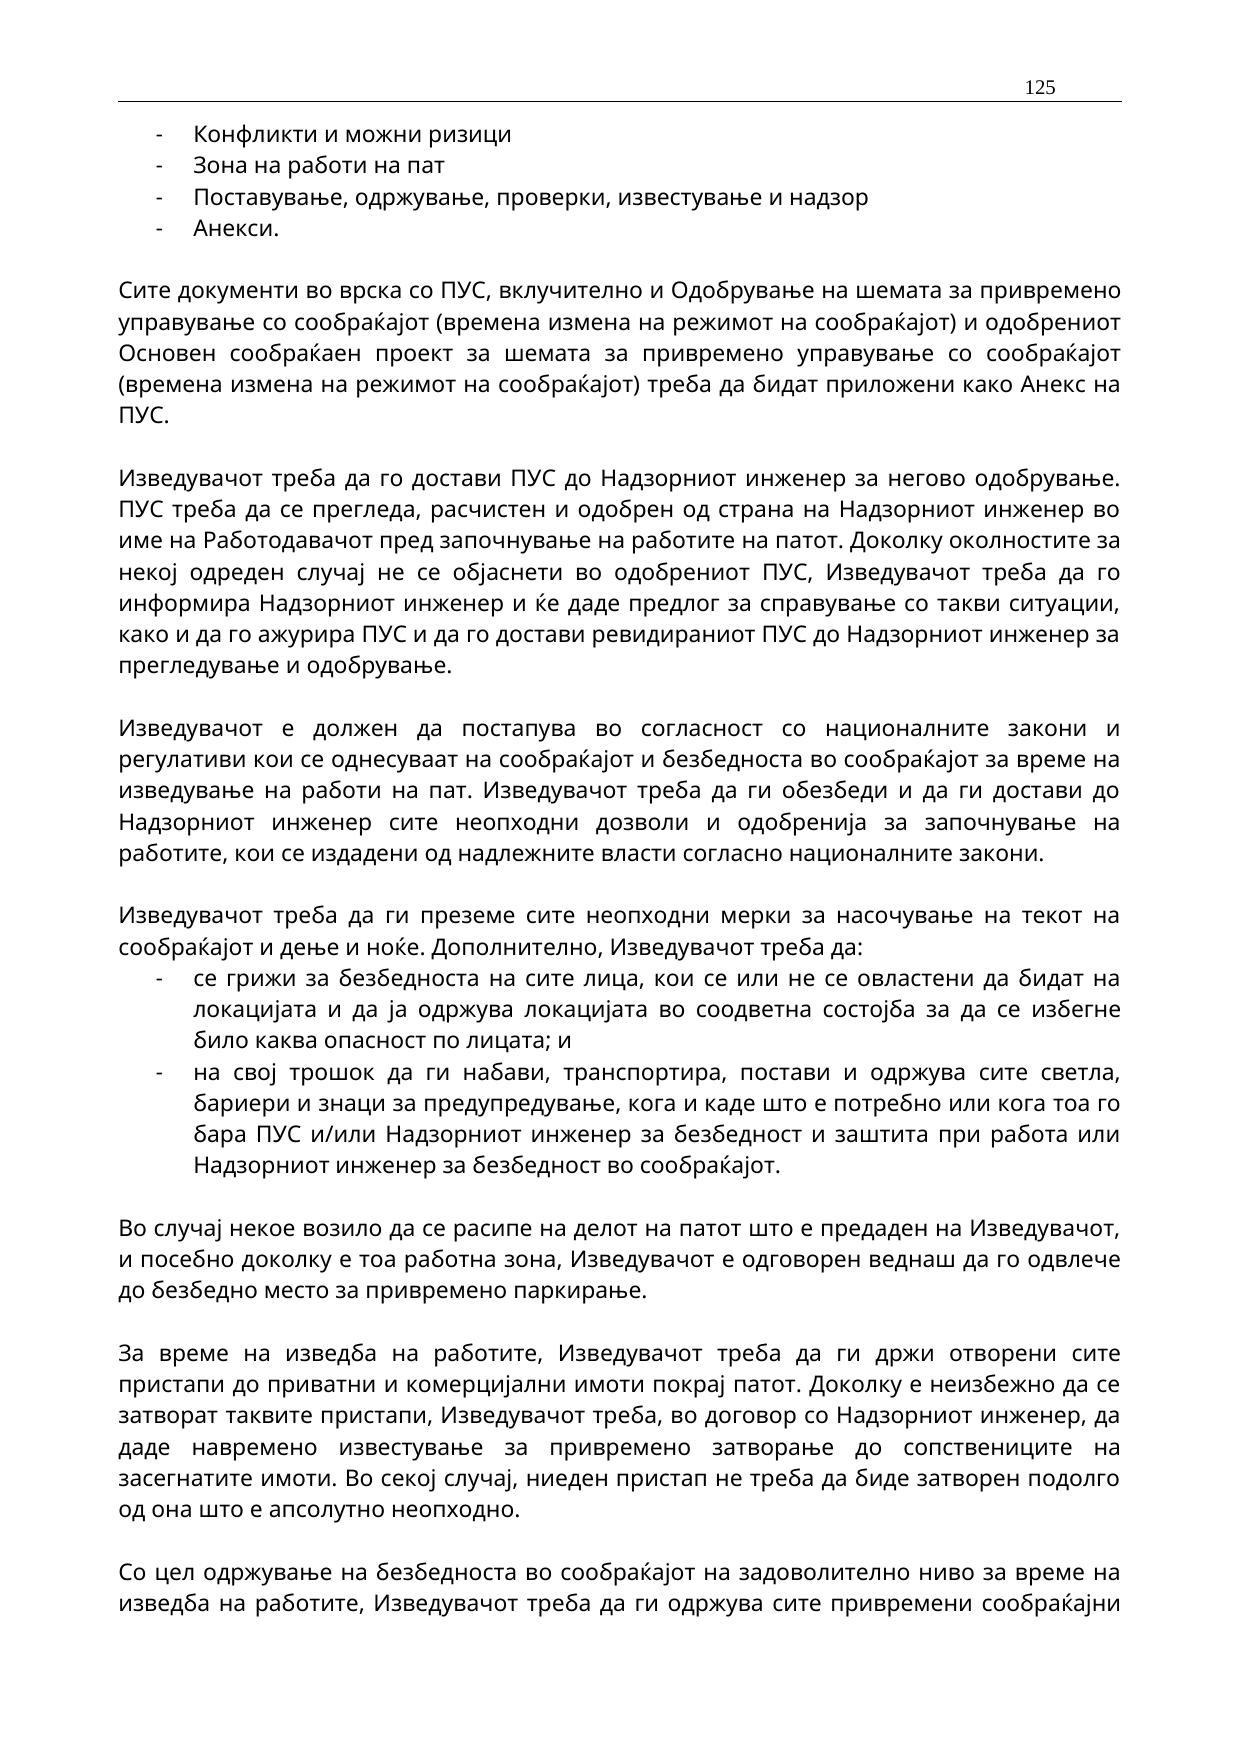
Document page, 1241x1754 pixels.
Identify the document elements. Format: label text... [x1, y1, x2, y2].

text Изведувачот е должен да постапува во согласност со националните закони и регулативи кои се однесуваат на сообраќајот и безбедноста во сообраќајот за време на изведување на работи на пат. Изведувачот треба да ги обезбеди и да ги достави до Надзорниот инженер сите неопходни дозволи и одобренија за започнување на работите, кои се издадени од надлежните власти согласно националните закони. [118, 712, 1122, 868]
text Сите документи во врска со ПУС, вклучително и Одобрување на шемата за привремено управување со сообраќајот (времена измена на режимот на сообраќајот) и одобрениот Основен сообраќаен проект за шемата за привремено управување со сообраќајот (времена измена на режимот на сообраќајот) треба да бидат приложени како Анекс на ПУС. [118, 274, 1122, 431]
text Во случај некое возило да се расипе на делот на патот што е предаден на Изведувачот, и посебно доколку е тоа работна зона, Изведувачот е одговорен веднаш да го одвлече до безбедно место за привремено паркирање. [118, 1212, 1122, 1306]
text Изведувачот треба да ги преземе сите неопходни мерки за насочување на текот на сообраќајот и дење и ноќе. Дополнително, Изведувачот треба да: [118, 899, 1122, 962]
list Конфликти и можни ризици [156, 118, 1122, 149]
list Анекси. [156, 212, 1122, 243]
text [118, 1556, 1122, 1618]
list на свој трошок да ги набави, транспортира, постави и одржува сите светла, бариери и знаци за предупредување, кога и каде што е потребно или кога тоа го бара ПУС и/или Надзорниот инженер за безбедност и заштита при работа или Надзорниот инженер за безбедност во сообраќајот. [156, 1056, 1122, 1181]
text За време на изведба на работите, Изведувачот треба да ги држи отворени сите пристапи до приватни и комерцијални имоти покрај патот. Доколку е неизбежно да се затворат таквите пристапи, Изведувачот треба, во договор со Надзорниот инженер, да даде навремено известување за привремено затворање до сопствениците на засегнатите имоти. Во секој случај, ниеден пристап не треба да биде затворен подолго од она што е апсолутно неопходно. [118, 1337, 1122, 1524]
list се грижи за безбедноста на сите лица, кои се или не се овластени да бидат на локацијата и да ја одржува локацијата во соодветна состојба за да се избегне било каква опасност по лицата; и [156, 962, 1122, 1056]
text Изведувачот треба да го достави ПУС до Надзорниот инженер за негово одобрување. ПУС треба да се прегледа, расчистен и одобрен од страна на Надзорниот инженер во име на Работодавачот пред започнување на работите на патот. Доколку околностите за некој одреден случај не се објаснети во одобрениот ПУС, Изведувачот треба да го информира Надзорниот инженер и ќе даде предлог за справување со такви ситуации, како и да го ажурира ПУС и да го достави ревидираниот ПУС до Надзорниот инженер за прегледување и одобрување. [118, 462, 1122, 681]
list Поставување, одржување, проверки, известување и надзор [156, 181, 1122, 212]
list Зона на работи на пат [156, 149, 1122, 181]
